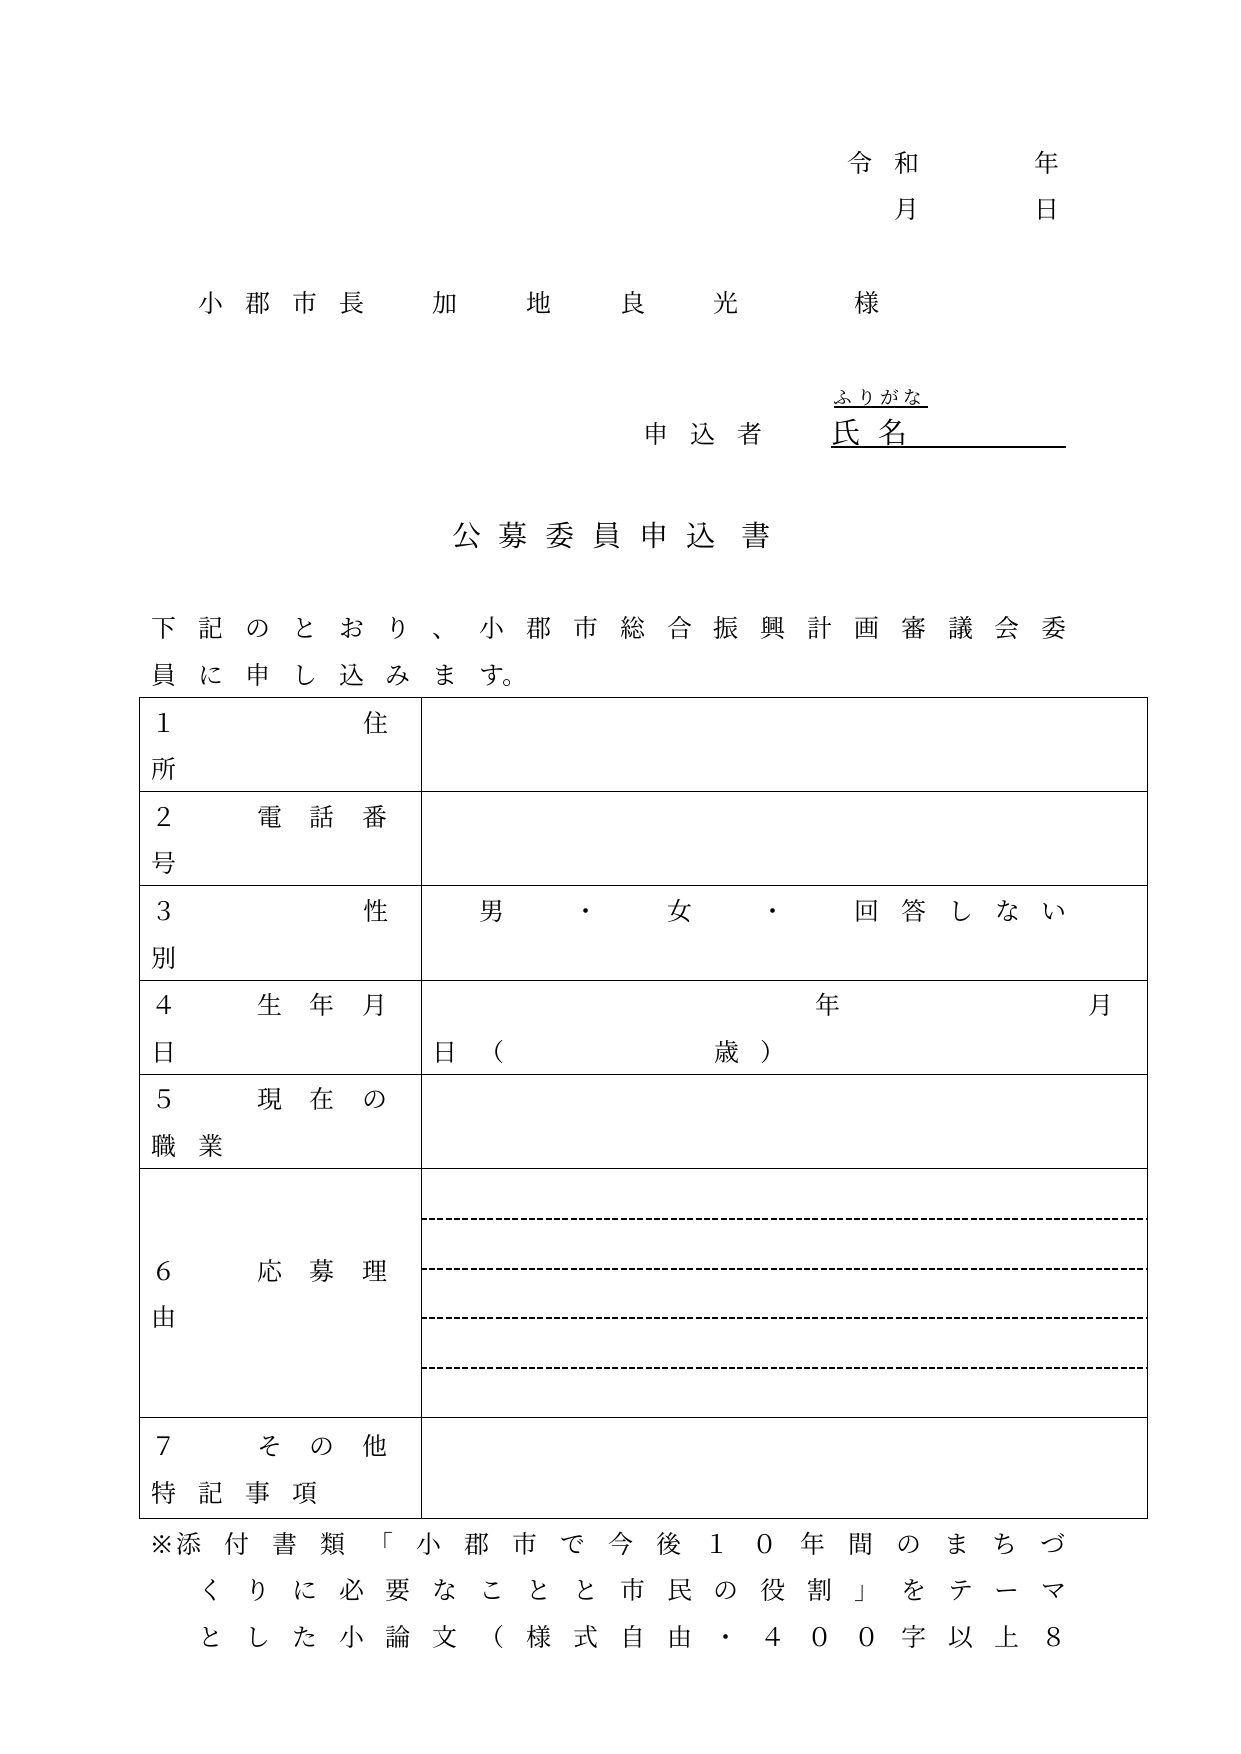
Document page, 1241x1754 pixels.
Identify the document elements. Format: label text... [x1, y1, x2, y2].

text 令和 年 月 日 [178, 138, 1082, 231]
table_cell 年 月 日（ 歳） [422, 981, 1147, 1074]
table_cell ３ 性 別 [140, 886, 421, 979]
table_cell [422, 1218, 1147, 1267]
table_cell ４ 生年月日 [140, 981, 421, 1074]
table_cell [422, 1268, 1147, 1317]
table_header [422, 698, 1147, 791]
table_cell [422, 1367, 1147, 1417]
table_cell ６ 応募理由 [140, 1169, 421, 1417]
text 小郡市長 加 地 良 光 様 [178, 278, 1089, 324]
text 公募委員申込書 [151, 511, 1089, 557]
table_cell ５ 現在の職業 [140, 1075, 421, 1168]
table_header １ 住 所 [140, 698, 421, 791]
text 申込者 [151, 371, 1089, 464]
text 下記のとおり、小郡市総合振興計画審議会委員に申し込みます。 [151, 604, 1089, 697]
table_cell [422, 1075, 1147, 1168]
table_cell [422, 1418, 1147, 1518]
table_cell ２ 電話番号 [140, 792, 421, 885]
table_cell 男 ・ 女 ・ 回答しない [422, 886, 1147, 979]
table_cell [422, 792, 1147, 885]
table_cell [422, 1169, 1147, 1218]
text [151, 1519, 1089, 1659]
table_cell ７ その他特記事項 [140, 1418, 421, 1518]
table_cell [422, 1317, 1147, 1367]
